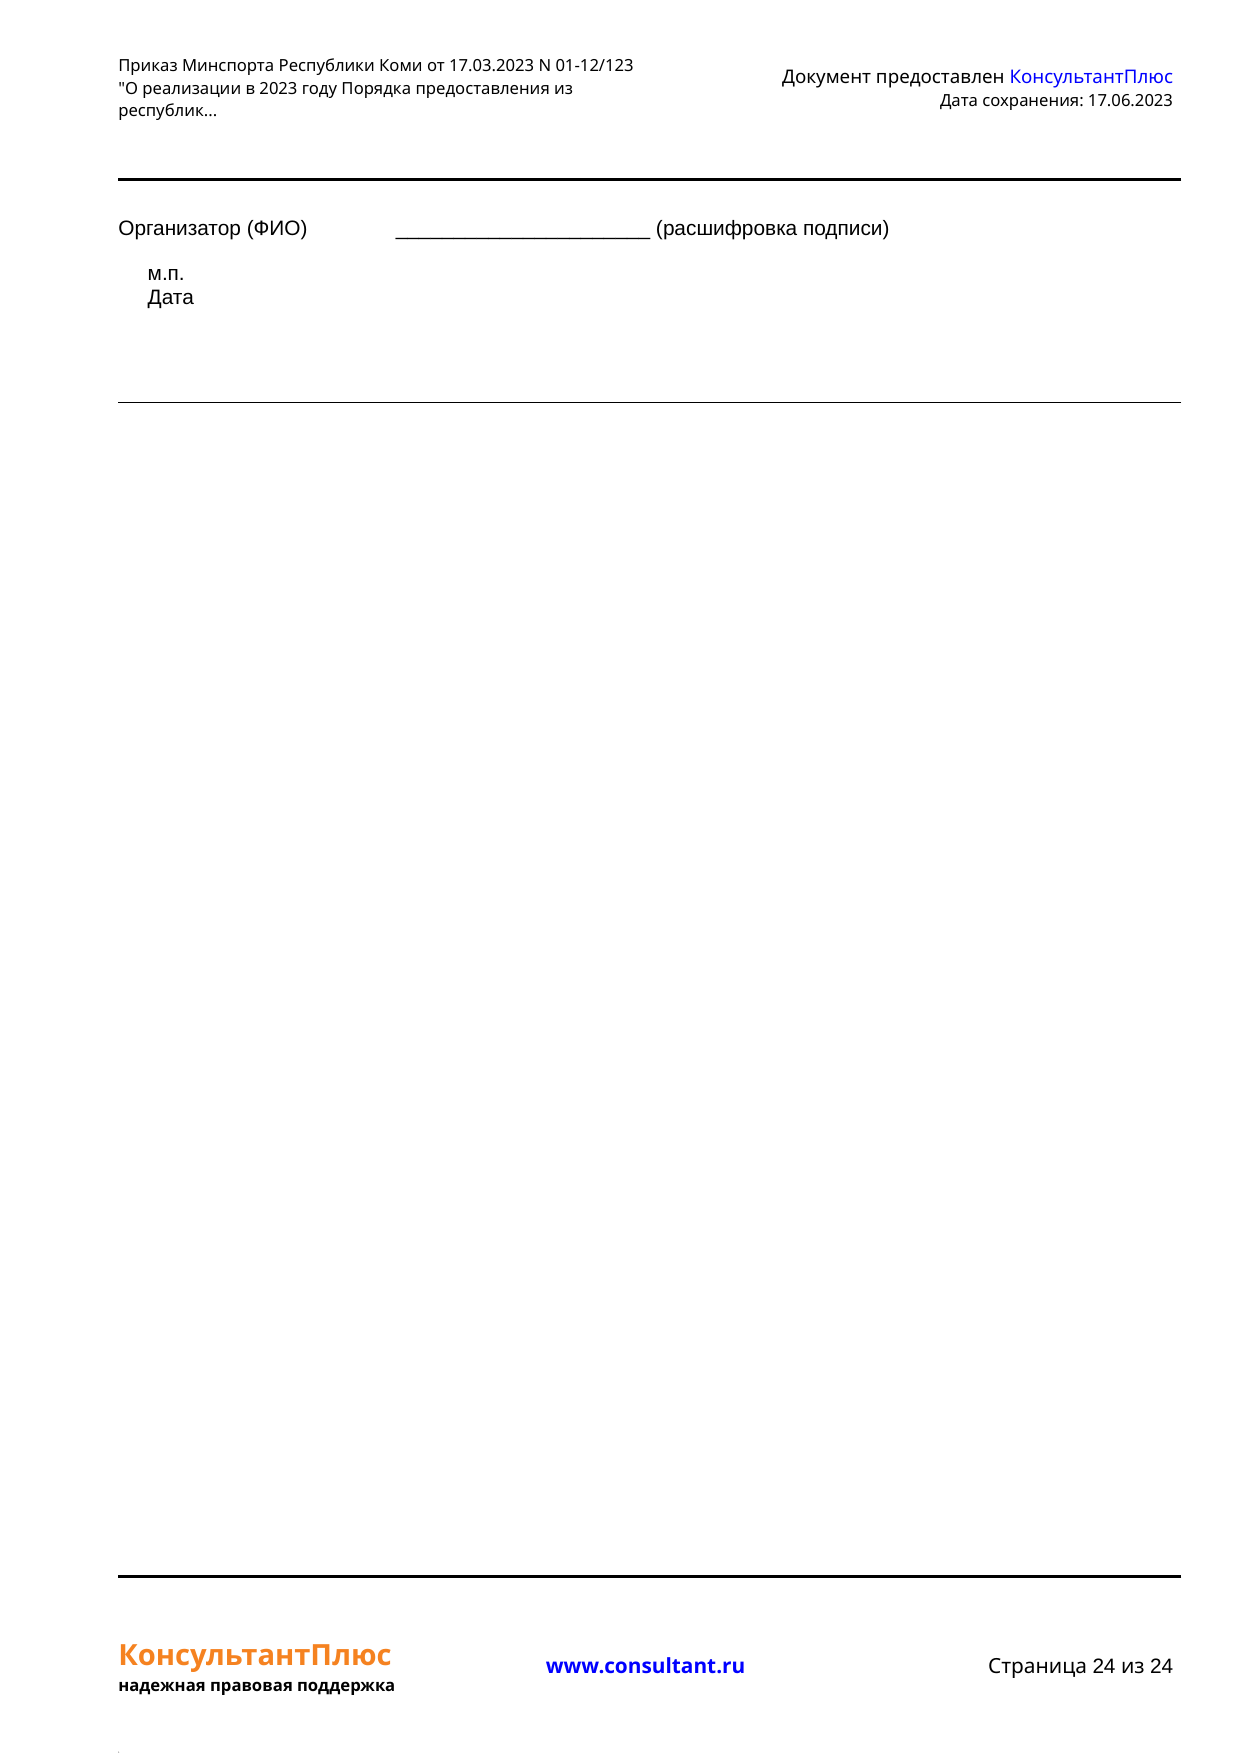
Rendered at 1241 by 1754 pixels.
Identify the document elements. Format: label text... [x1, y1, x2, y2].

table_cell Организатор (ФИО) [112, 205, 389, 250]
table_cell м.п. Дата [112, 250, 1051, 319]
table_cell ______________________ (расшифровка подписи) [389, 205, 1051, 250]
